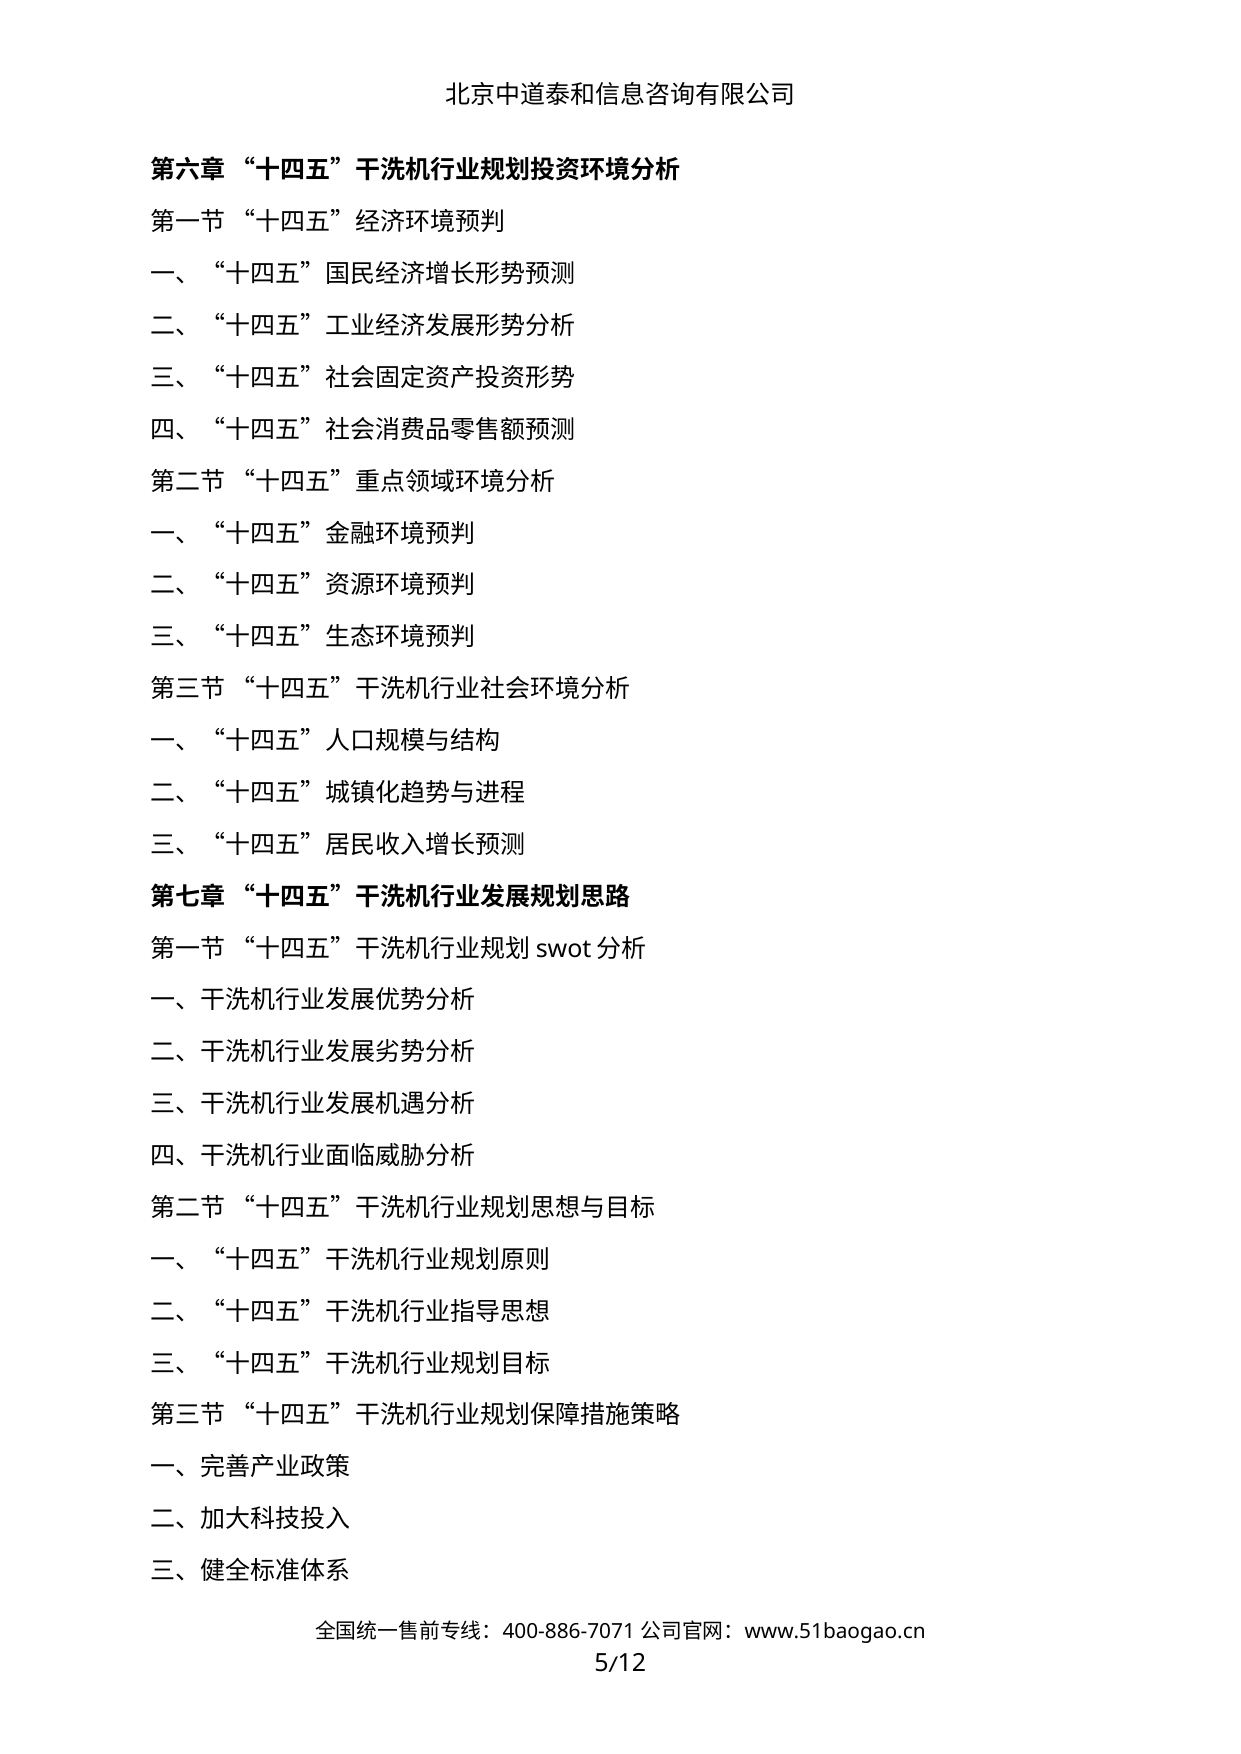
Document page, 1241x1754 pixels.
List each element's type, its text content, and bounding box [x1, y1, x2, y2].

text 二、加大科技投入 [150, 1499, 1090, 1535]
text 第三节 “十四五”干洗机行业规划保障措施策略 [150, 1395, 1090, 1431]
text 二、干洗机行业发展劣势分析 [150, 1032, 1090, 1068]
text 三、“十四五”生态环境预判 [150, 617, 1090, 653]
text 三、干洗机行业发展机遇分析 [150, 1084, 1090, 1120]
text 第三节 “十四五”干洗机行业社会环境分析 [150, 669, 1090, 705]
text 一、“十四五”国民经济增长形势预测 [150, 254, 1090, 290]
text 四、干洗机行业面临威胁分析 [150, 1136, 1090, 1172]
text 第六章 “十四五”干洗机行业规划投资环境分析 [150, 150, 1090, 186]
text 第一节 “十四五”经济环境预判 [150, 202, 1090, 238]
text 第一节 “十四五”干洗机行业规划swot分析 [150, 928, 1090, 964]
text 一、完善产业政策 [150, 1447, 1090, 1483]
text 一、“十四五”干洗机行业规划原则 [150, 1239, 1090, 1276]
text 二、“十四五”资源环境预判 [150, 565, 1090, 601]
text 第七章 “十四五”干洗机行业发展规划思路 [150, 876, 1090, 912]
text 三、健全标准体系 [150, 1551, 1090, 1587]
text 二、“十四五”干洗机行业指导思想 [150, 1291, 1090, 1327]
text 四、“十四五”社会消费品零售额预测 [150, 409, 1090, 446]
text 一、干洗机行业发展优势分析 [150, 980, 1090, 1016]
text 一、“十四五”金融环境预判 [150, 513, 1090, 549]
text 二、“十四五”工业经济发展形势分析 [150, 306, 1090, 342]
text 三、“十四五”干洗机行业规划目标 [150, 1343, 1090, 1379]
text 三、“十四五”社会固定资产投资形势 [150, 357, 1090, 394]
text 二、“十四五”城镇化趋势与进程 [150, 772, 1090, 809]
text 第二节 “十四五”重点领域环境分析 [150, 461, 1090, 497]
text 第二节 “十四五”干洗机行业规划思想与目标 [150, 1187, 1090, 1224]
text 三、“十四五”居民收入增长预测 [150, 824, 1090, 861]
text 一、“十四五”人口规模与结构 [150, 721, 1090, 757]
